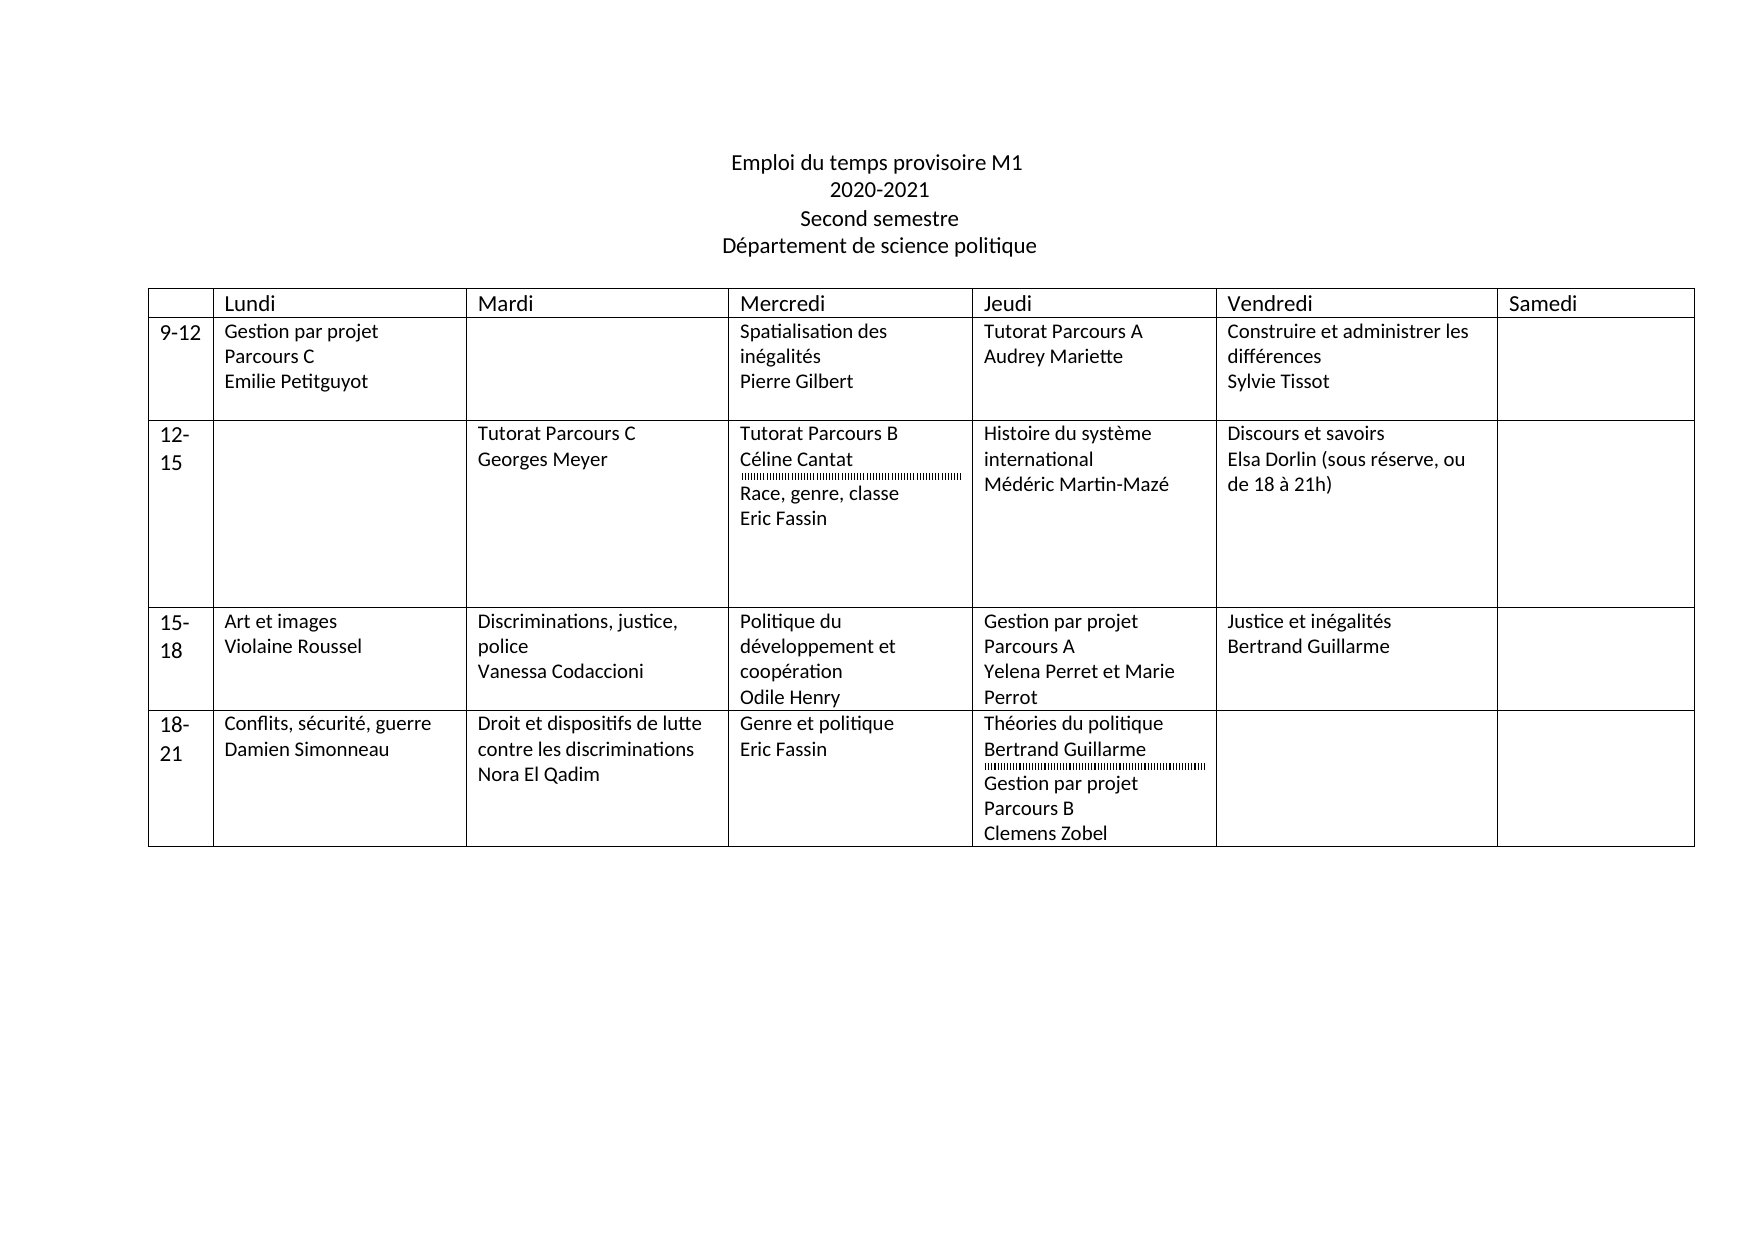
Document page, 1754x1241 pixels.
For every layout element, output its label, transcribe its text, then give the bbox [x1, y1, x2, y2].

table_header Lundi [214, 289, 466, 317]
table_cell Droit et dispositifs de lutte contre les discriminations Nora El Qadim [467, 711, 728, 846]
table_cell Genre et politique Eric Fassin [729, 711, 972, 846]
text Second semestre [148, 204, 1606, 232]
table_cell Conflits, sécurité, guerre Damien Simonneau [214, 711, 466, 846]
table_cell Théories du politique Bertrand Guillarme Gestion par projet Parcours B Clemens Zobel [973, 711, 1216, 846]
table_cell [1498, 711, 1694, 846]
table_header Samedi [1498, 289, 1694, 317]
table_cell Tutorat Parcours A Audrey Mariette [973, 318, 1216, 419]
table_cell Histoire du système international Médéric Martin-Mazé [973, 421, 1216, 607]
table_cell [1217, 711, 1497, 846]
table_cell Tutorat Parcours B Céline Cantat Race, genre, classe Eric Fassin [729, 421, 972, 607]
table_cell [1498, 318, 1694, 419]
table_cell Construire et administrer les différences Sylvie Tissot [1217, 318, 1497, 419]
table_cell Spatialisation des inégalités Pierre Gilbert [729, 318, 972, 419]
table_cell [1498, 608, 1694, 709]
table_header [149, 289, 213, 317]
table_cell [1498, 421, 1694, 607]
table_cell 12-15 [149, 421, 213, 607]
table_cell Discriminations, justice, police Vanessa Codaccioni [467, 608, 728, 709]
text 2020-2021 [148, 176, 1606, 204]
table_cell [467, 318, 728, 419]
table_header Vendredi [1217, 289, 1497, 317]
text Département de science politique [148, 232, 1606, 260]
table_cell Justice et inégalités Bertrand Guillarme [1217, 608, 1497, 709]
table_cell 9-12 [149, 318, 213, 419]
table_cell [214, 421, 466, 607]
table_cell Gestion par projet Parcours A Yelena Perret et Marie Perrot [973, 608, 1216, 709]
table_cell 18-21 [149, 711, 213, 846]
table_cell Tutorat Parcours C Georges Meyer [467, 421, 728, 607]
table_header Mardi [467, 289, 728, 317]
table_cell Politique du développement et coopération Odile Henry [729, 608, 972, 709]
table_header Jeudi [973, 289, 1216, 317]
table_cell Art et images Violaine Roussel [214, 608, 466, 709]
table_cell 15-18 [149, 608, 213, 709]
table_cell Discours et savoirs Elsa Dorlin (sous réserve, ou de 18 à 21h) [1217, 421, 1497, 607]
table_header Mercredi [729, 289, 972, 317]
table_cell Gestion par projet Parcours C Emilie Petitguyot [214, 318, 466, 419]
text Emploi du temps provisoire M1 [148, 148, 1606, 176]
